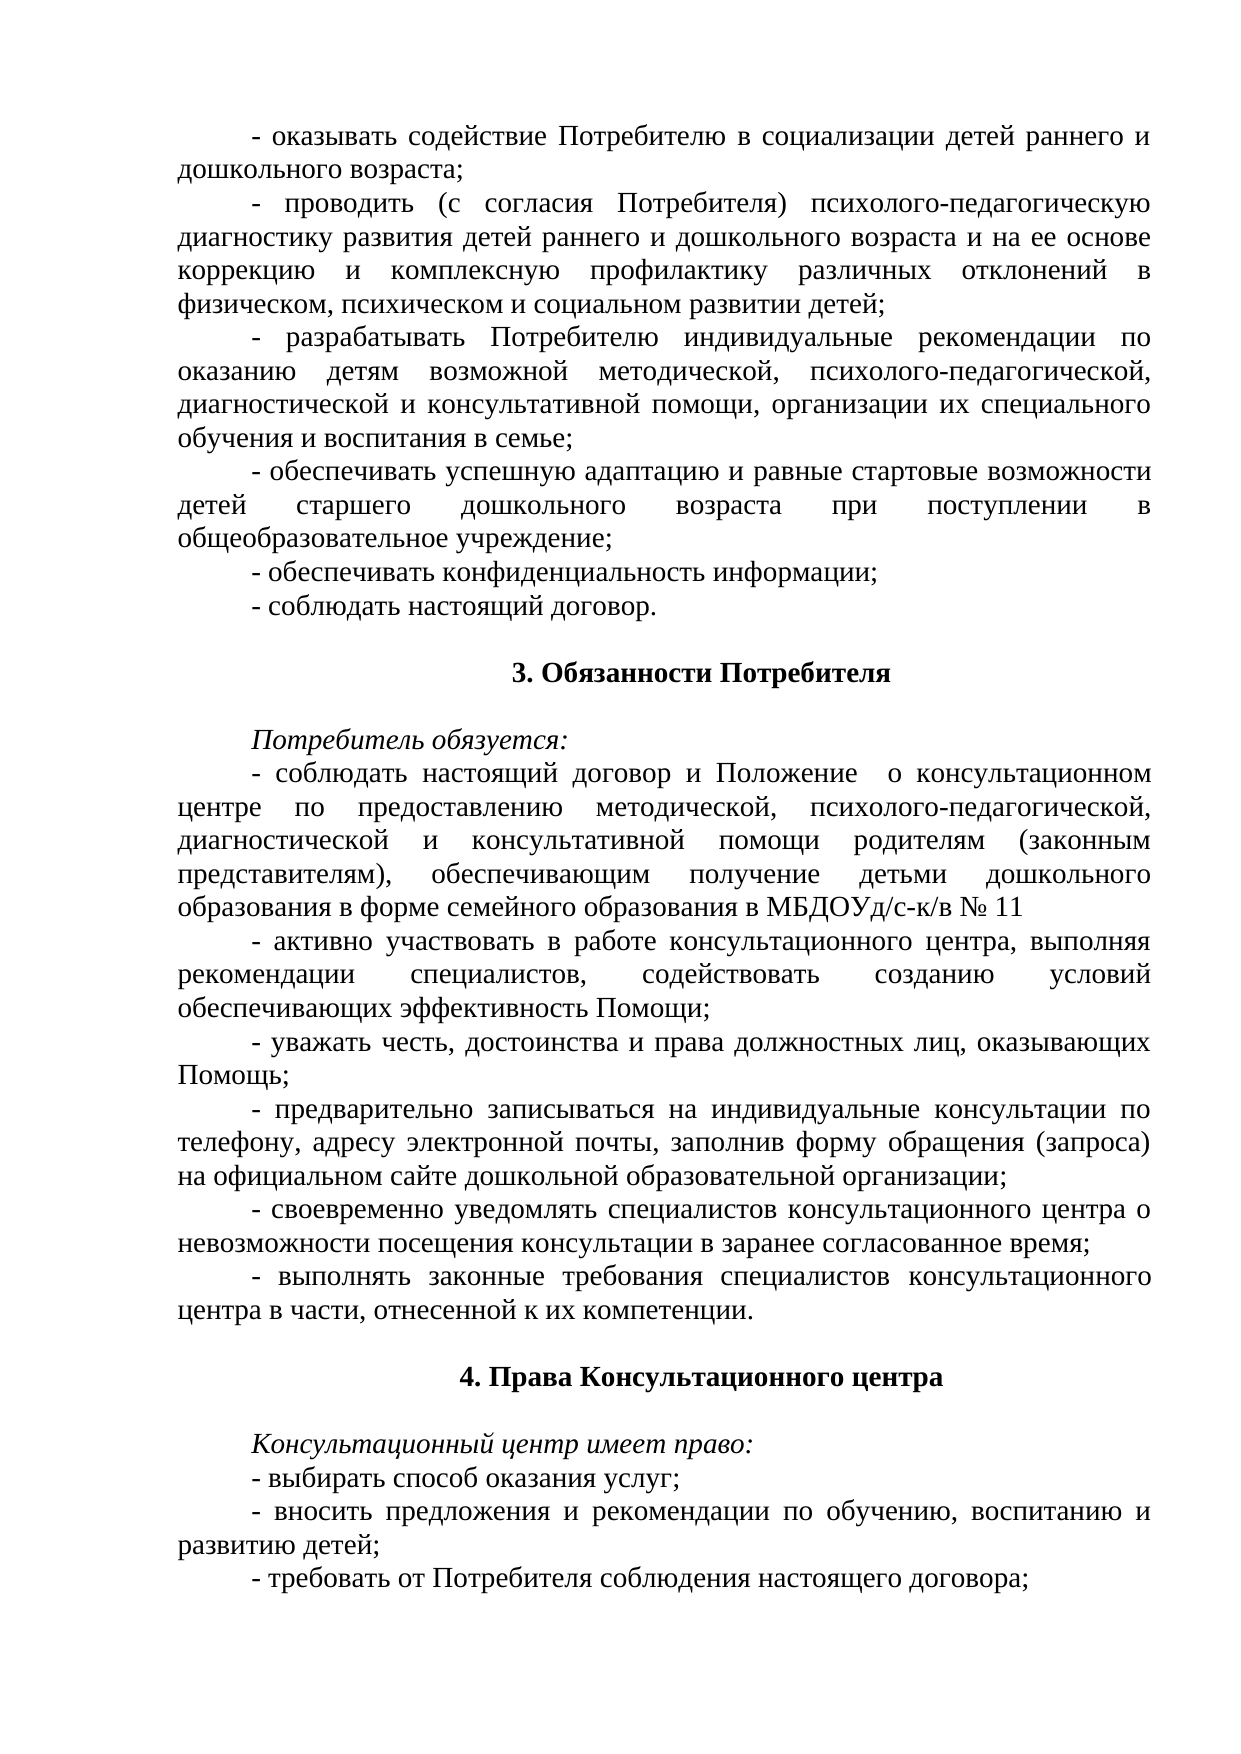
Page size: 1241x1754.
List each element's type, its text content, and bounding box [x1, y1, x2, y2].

text 4. Права Консультационного центра [177, 1359, 1152, 1393]
text Консультационный центр имеет право: [177, 1426, 1152, 1460]
text - разрабатывать Потребителю индивидуальные рекомендации по оказанию детям возможной методической, психолого-педагогической, диагностической и консультативной помощи, организации их специального обучения и воспитания в семье; [177, 319, 1152, 453]
text - своевременно уведомлять специалистов консультационного центра о невозможности посещения консультации в заранее согласованное время; [177, 1191, 1152, 1258]
text - активно участвовать в работе консультационного центра, выполняя рекомендации специалистов, содействовать созданию условий обеспечивающих эффективность Помощи; [177, 923, 1152, 1024]
text - вносить предложения и рекомендации по обучению, воспитанию и развитию детей; [177, 1493, 1152, 1560]
text Потребитель обязуется: [177, 722, 1152, 755]
text - требовать от Потребителя соблюдения настоящего договора; [177, 1560, 1152, 1594]
text - соблюдать настоящий договор и Положение о консультационном центре по предоставлению методической, психолого-педагогической, диагностической и консультативной помощи родителям (законным представителям), обеспечивающим получение детьми дошкольного образования в форме семейного образования в МБДОУд/с-к/в № 11 [177, 755, 1152, 923]
text 3. Обязанности Потребителя [177, 655, 1152, 688]
text - выполнять законные требования специалистов консультационного центра в части, отнесенной к их компетенции. [177, 1258, 1152, 1326]
text - оказывать содействие Потребителю в социализации детей раннего и дошкольного возраста; [177, 118, 1152, 185]
text - проводить (с согласия Потребителя) психолого-педагогическую диагностику развития детей раннего и дошкольного возраста и на ее основе коррекцию и комплексную профилактику различных отклонений в физическом, психическом и социальном развитии детей; [177, 185, 1152, 319]
text - уважать честь, достоинства и права должностных лиц, оказывающих Помощь; [177, 1024, 1152, 1091]
text - обеспечивать конфиденциальность информации; [177, 554, 1152, 588]
text - выбирать способ оказания услуг; [177, 1460, 1152, 1493]
text - обеспечивать успешную адаптацию и равные стартовые возможности детей старшего дошкольного возраста при поступлении в общеобразовательное учреждение; [177, 453, 1152, 554]
text - соблюдать настоящий договор. [177, 588, 1152, 621]
text - предварительно записываться на индивидуальные консультации по телефону, адресу электронной почты, заполнив форму обращения (запроса) на официальном сайте дошкольной образовательной организации; [177, 1091, 1152, 1191]
